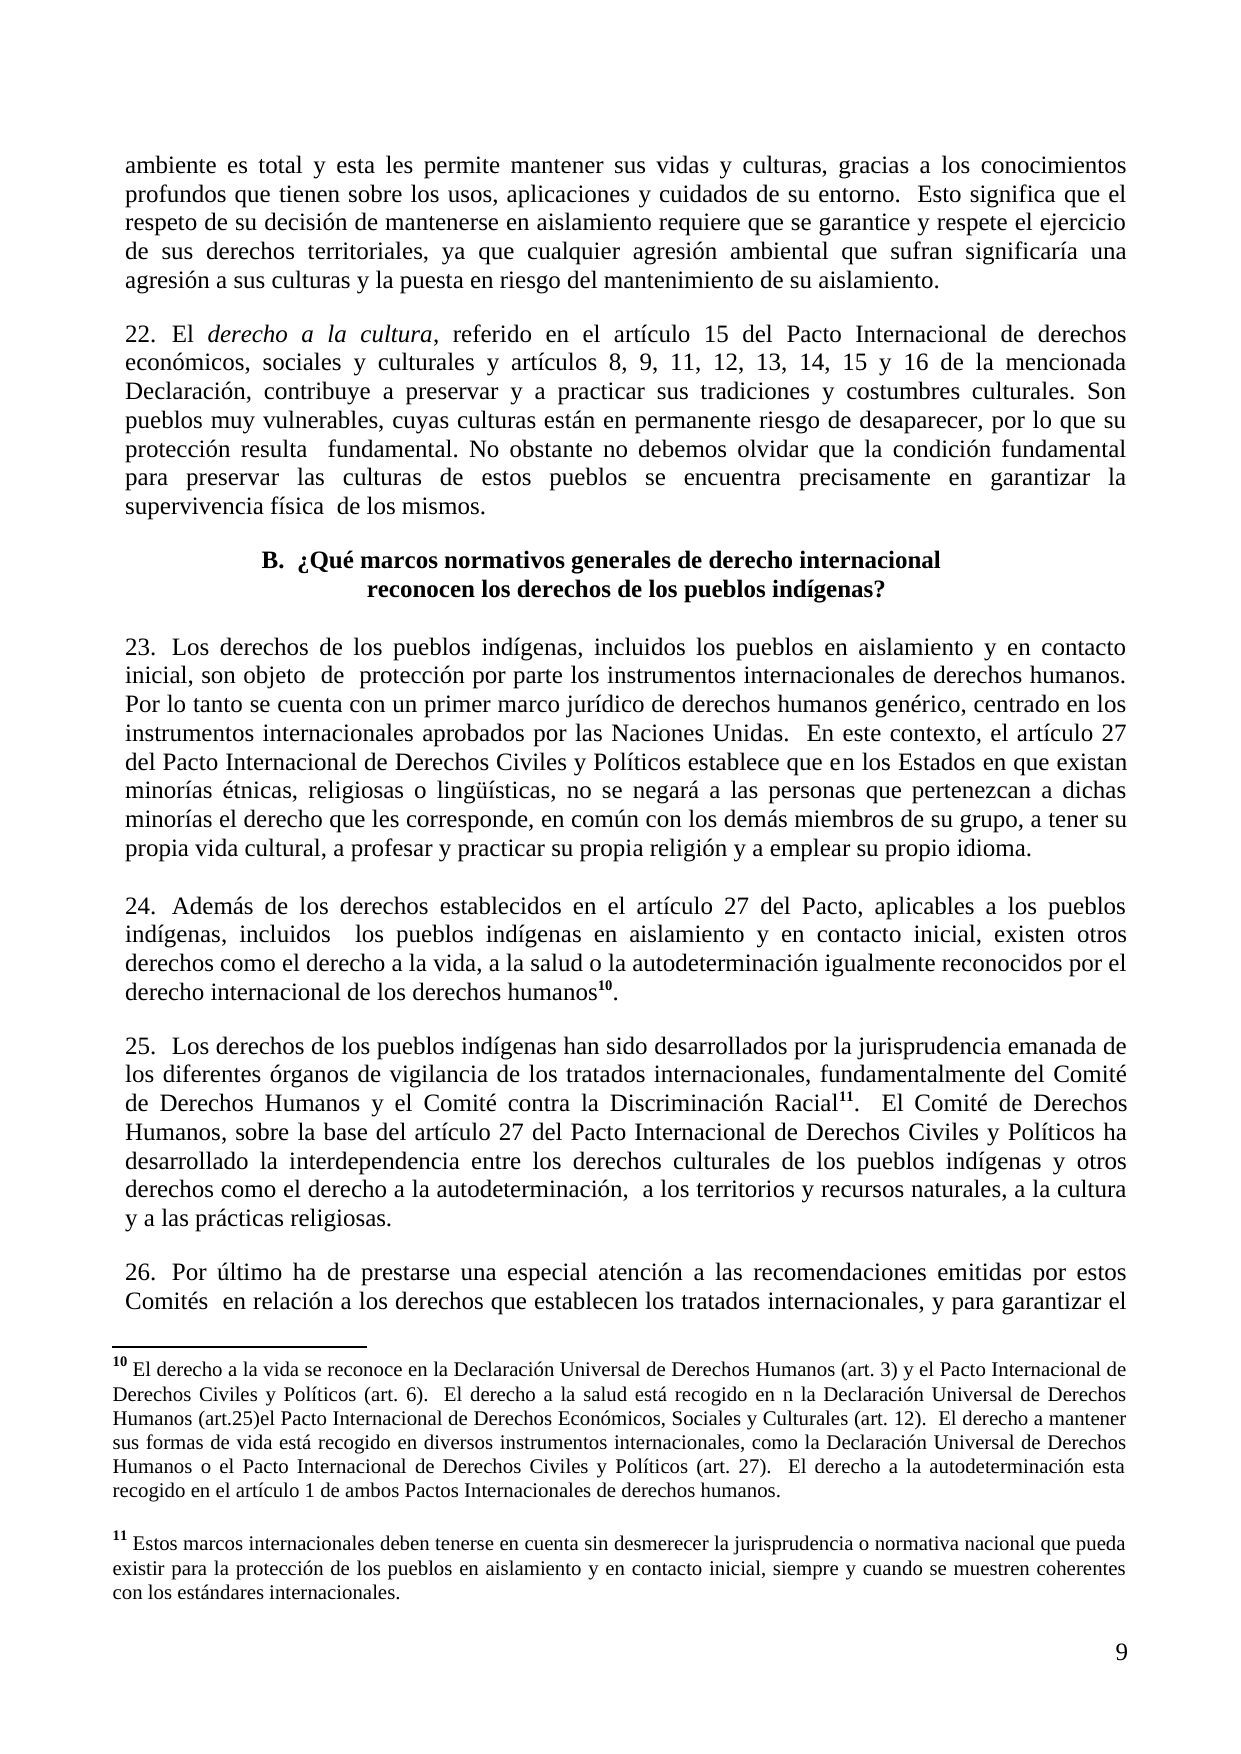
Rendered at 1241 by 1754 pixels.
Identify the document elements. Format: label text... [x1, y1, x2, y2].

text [125, 150, 1128, 294]
text 23. Los derechos de los pueblos indígenas, incluidos los pueblos en aislamiento y en contacto inicial, son objeto de protección por parte los instrumentos internacionales de derechos humanos. Por lo tanto se cuenta con un primer marco jurídico de derechos humanos genérico, centrado en los instrumentos internacionales aprobados por las Naciones Unidas. En este contexto, el artículo 27 del Pacto Internacional de Derechos Civiles y Políticos establece que en los Estados en que existan minorías étnicas, religiosas o lingüísticas, no se negará a las personas que pertenezcan a dichas minorías el derecho que les corresponde, en común con los demás miembros de su grupo, a tener su propia vida cultural, a profesar y practicar su propia religión y a emplear su propio idioma. [125, 632, 1128, 862]
text 22. El derecho a la cultura, referido en el artículo 15 del Pacto Internacional de derechos económicos, sociales y culturales y artículos 8, 9, 11, 12, 13, 14, 15 y 16 de la mencionada Declaración, contribuye a preservar y a practicar sus tradiciones y costumbres culturales. Son pueblos muy vulnerables, cuyas culturas están en permanente riesgo de desaparecer, por lo que su protección resulta fundamental. No obstante no debemos olvidar que la condición fundamental para preservar las culturas de estos pueblos se encuentra precisamente en garantizar la supervivencia física de los mismos. [125, 319, 1128, 520]
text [125, 1257, 1128, 1314]
text 25. Los derechos de los pueblos indígenas han sido desarrollados por la jurisprudencia emanada de los diferentes órganos de vigilancia de los tratados internacionales, fundamentalmente del Comité de Derechos Humanos y el Comité contra la Discriminación Racial. El Comité de Derechos Humanos, sobre la base del artículo 27 del Pacto Internacional de Derechos Civiles y Políticos ha desarrollado la interdependencia entre los derechos culturales de los pueblos indígenas y otros derechos como el derecho a la autodeterminación, a los territorios y recursos naturales, a la cultura y a las prácticas religiosas. [125, 1031, 1128, 1232]
text B. ¿Qué marcos normativos generales de derecho internacional reconocen los derechos de los pueblos indígenas? [81, 545, 1128, 602]
text 24. Además de los derechos establecidos en el artículo 27 del Pacto, aplicables a los pueblos indígenas, incluidos los pueblos indígenas en aislamiento y en contacto inicial, existen otros derechos como el derecho a la vida, a la salud o la autodeterminación igualmente reconocidos por el derecho internacional de los derechos humanos. [125, 891, 1128, 1006]
